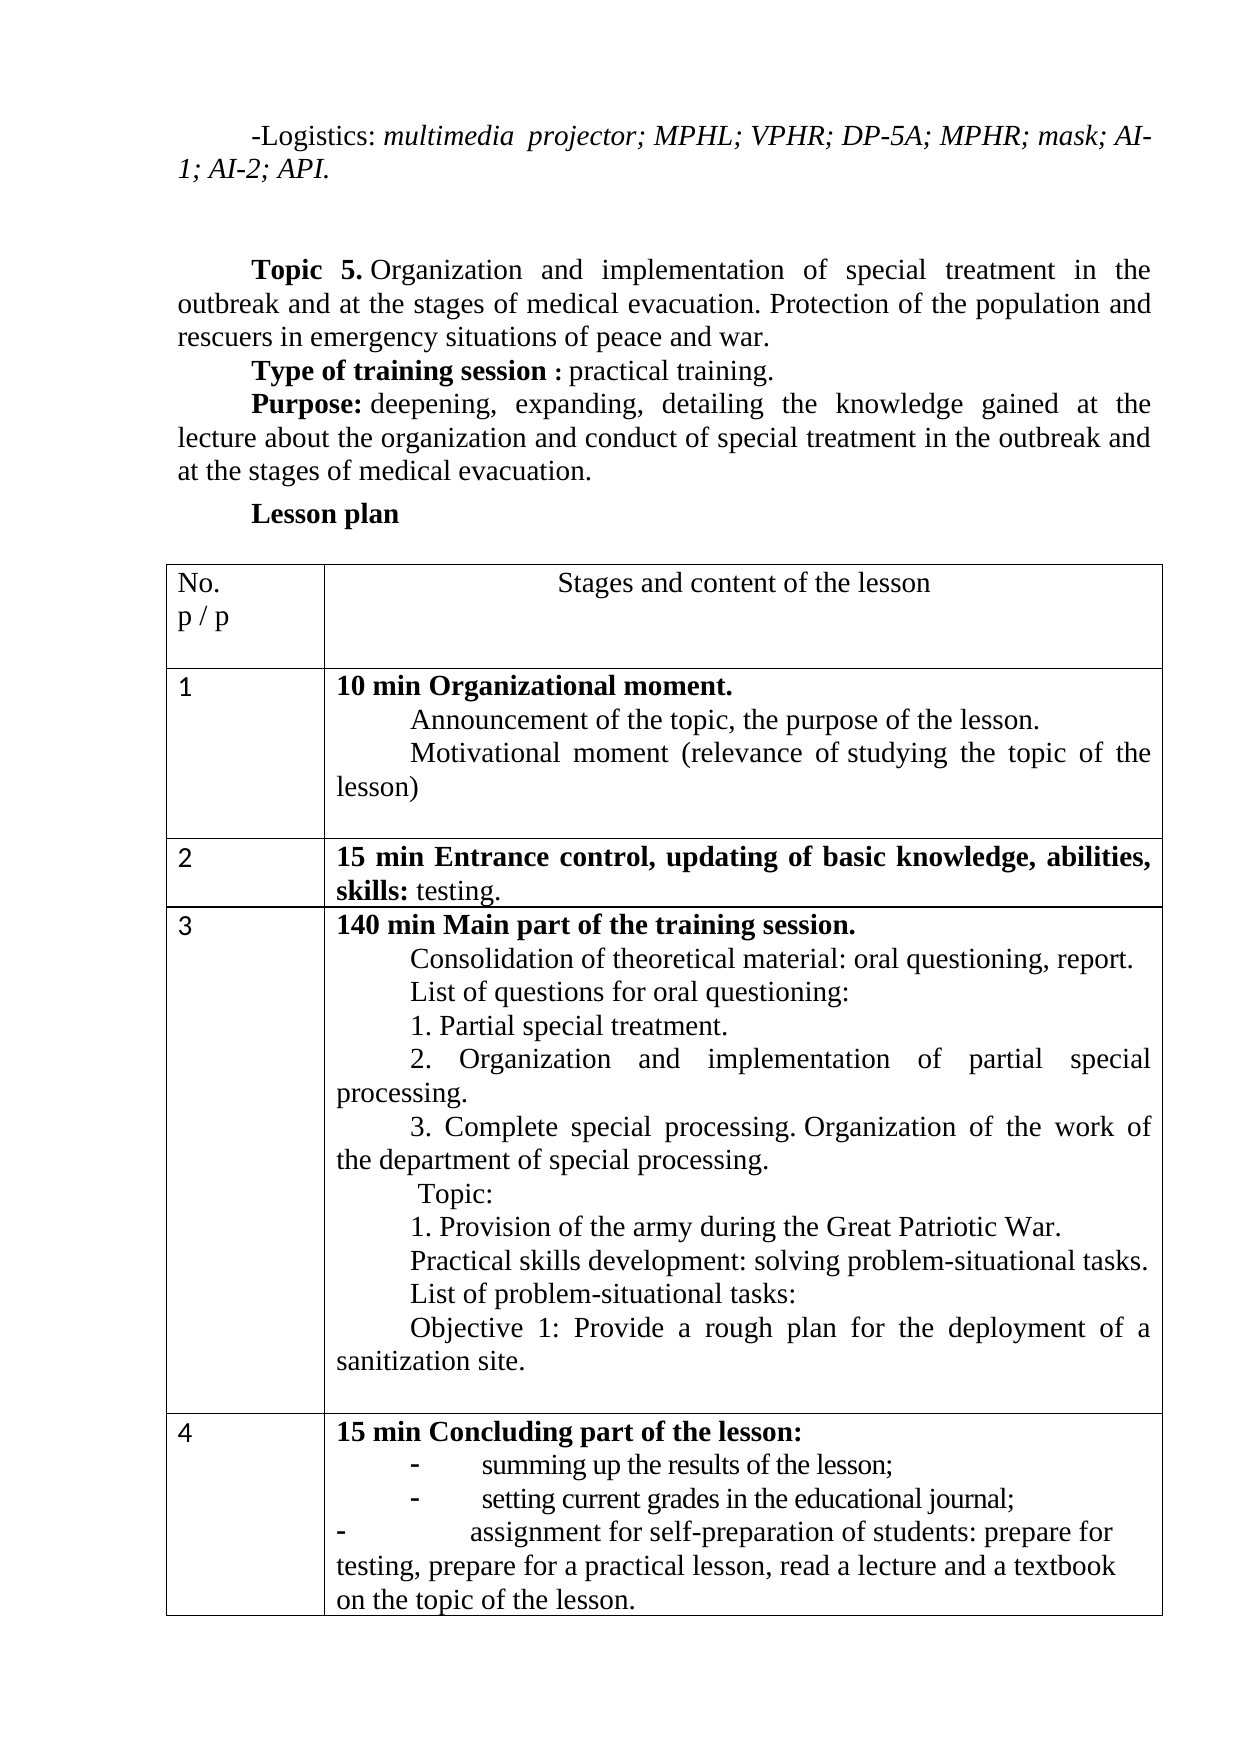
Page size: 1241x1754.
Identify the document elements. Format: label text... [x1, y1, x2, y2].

text -Logistics: multimedia projector; MPHL; VPHR; DP-5A; MPHR; mask; AI-1; AI-2; API. [177, 118, 1152, 185]
table_cell 1 [167, 669, 324, 838]
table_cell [325, 1414, 1162, 1615]
table_cell 4 [167, 1414, 324, 1615]
table_header Stages and content of the lesson [325, 565, 1162, 667]
table_cell 10 min Organizational moment. Announcement of the topic, the purpose of the lesson. Motivational moment (relevance of studying the topic of the lesson) [325, 669, 1162, 838]
table_cell 140 min Main part of the training session. Consolidation of theoretical material: oral questioning, report. List of questions for oral questioning: 1. Partial special treatment. 2. Organization and implementation of partial special processing. 3. Complete special processing. Organization of the work of the department of special processing. Topic: 1. Provision of the army during the Great Patriotic War. Practical skills development: solving problem-situational tasks. List of problem-situational tasks: Objective 1: Provide a rough plan for the deployment of a sanitization site. [325, 908, 1162, 1413]
table_cell 15 min Entrance control, updating of basic knowledge, abilities, skills: testing. [325, 839, 1162, 906]
table_header No. p / p [167, 565, 324, 667]
table_cell 3 [167, 908, 324, 1413]
text Type of training session : practical training. [177, 353, 1152, 386]
text Lesson plan [177, 497, 1152, 530]
text Purpose: deepening, expanding, detailing the knowledge gained at the lecture about the organization and conduct of special treatment in the outbreak and at the stages of medical evacuation. [177, 386, 1152, 487]
table_cell 2 [167, 839, 324, 906]
text Topic 5. Organization and implementation of special treatment in the outbreak and at the stages of medical evacuation. Protection of the population and rescuers in emergency situations of peace and war. [177, 252, 1152, 353]
